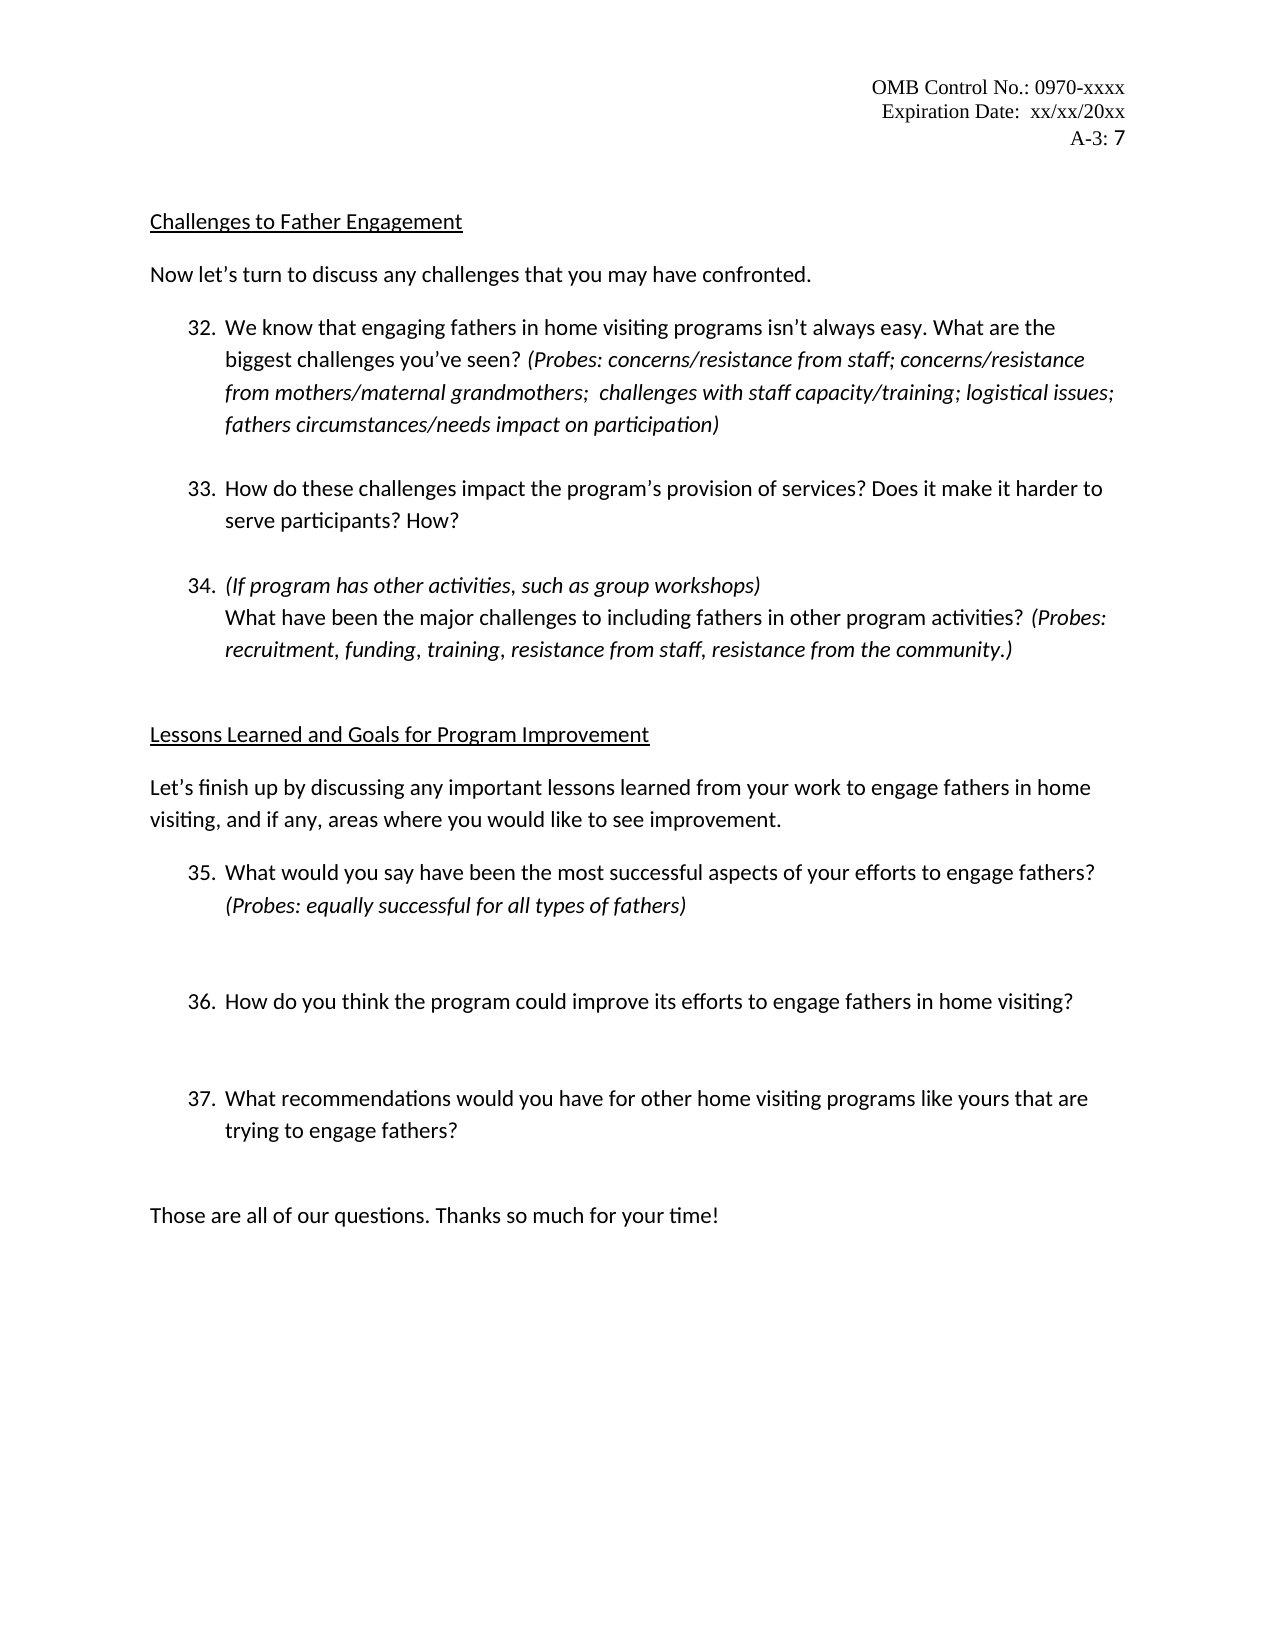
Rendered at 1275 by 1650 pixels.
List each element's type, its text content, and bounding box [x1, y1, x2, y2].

text Now let’s turn to discuss any challenges that you may have confronted. [150, 260, 1125, 288]
list We know that engaging fathers in home visiting programs isn’t always easy. What are the biggest challenges you’ve seen? (Probes: concerns/resistance from staff; concerns/resistance from mothers/maternal grandmothers; challenges with staff capacity/training; logistical issues; fathers circumstances/needs impact on participation) [187, 313, 1125, 438]
list How do these challenges impact the program’s provision of services? Does it make it harder to serve participants? How? [187, 474, 1125, 534]
list What would you say have been the most successful aspects of your efforts to engage fathers? (Probes: equally successful for all types of fathers) [187, 858, 1125, 919]
list What have been the major challenges to including fathers in other program activities? (Probes: recruitment, funding, training, resistance from staff, resistance from the community.) [225, 603, 1125, 663]
text Challenges to Father Engagement [150, 207, 1125, 235]
text Those are all of our questions. Thanks so much for your time! [150, 1201, 1125, 1229]
list (If program has other activities, such as group workshops) [187, 571, 1125, 599]
list How do you think the program could improve its efforts to engage fathers in home visiting? [187, 987, 1125, 1015]
list What recommendations would you have for other home visiting programs like yours that are trying to engage fathers? [187, 1084, 1125, 1144]
text Lessons Learned and Goals for Program Improvement [150, 720, 1125, 748]
text Let’s finish up by discussing any important lessons learned from your work to engage fathers in home visiting, and if any, areas where you would like to see improvement. [150, 773, 1125, 833]
